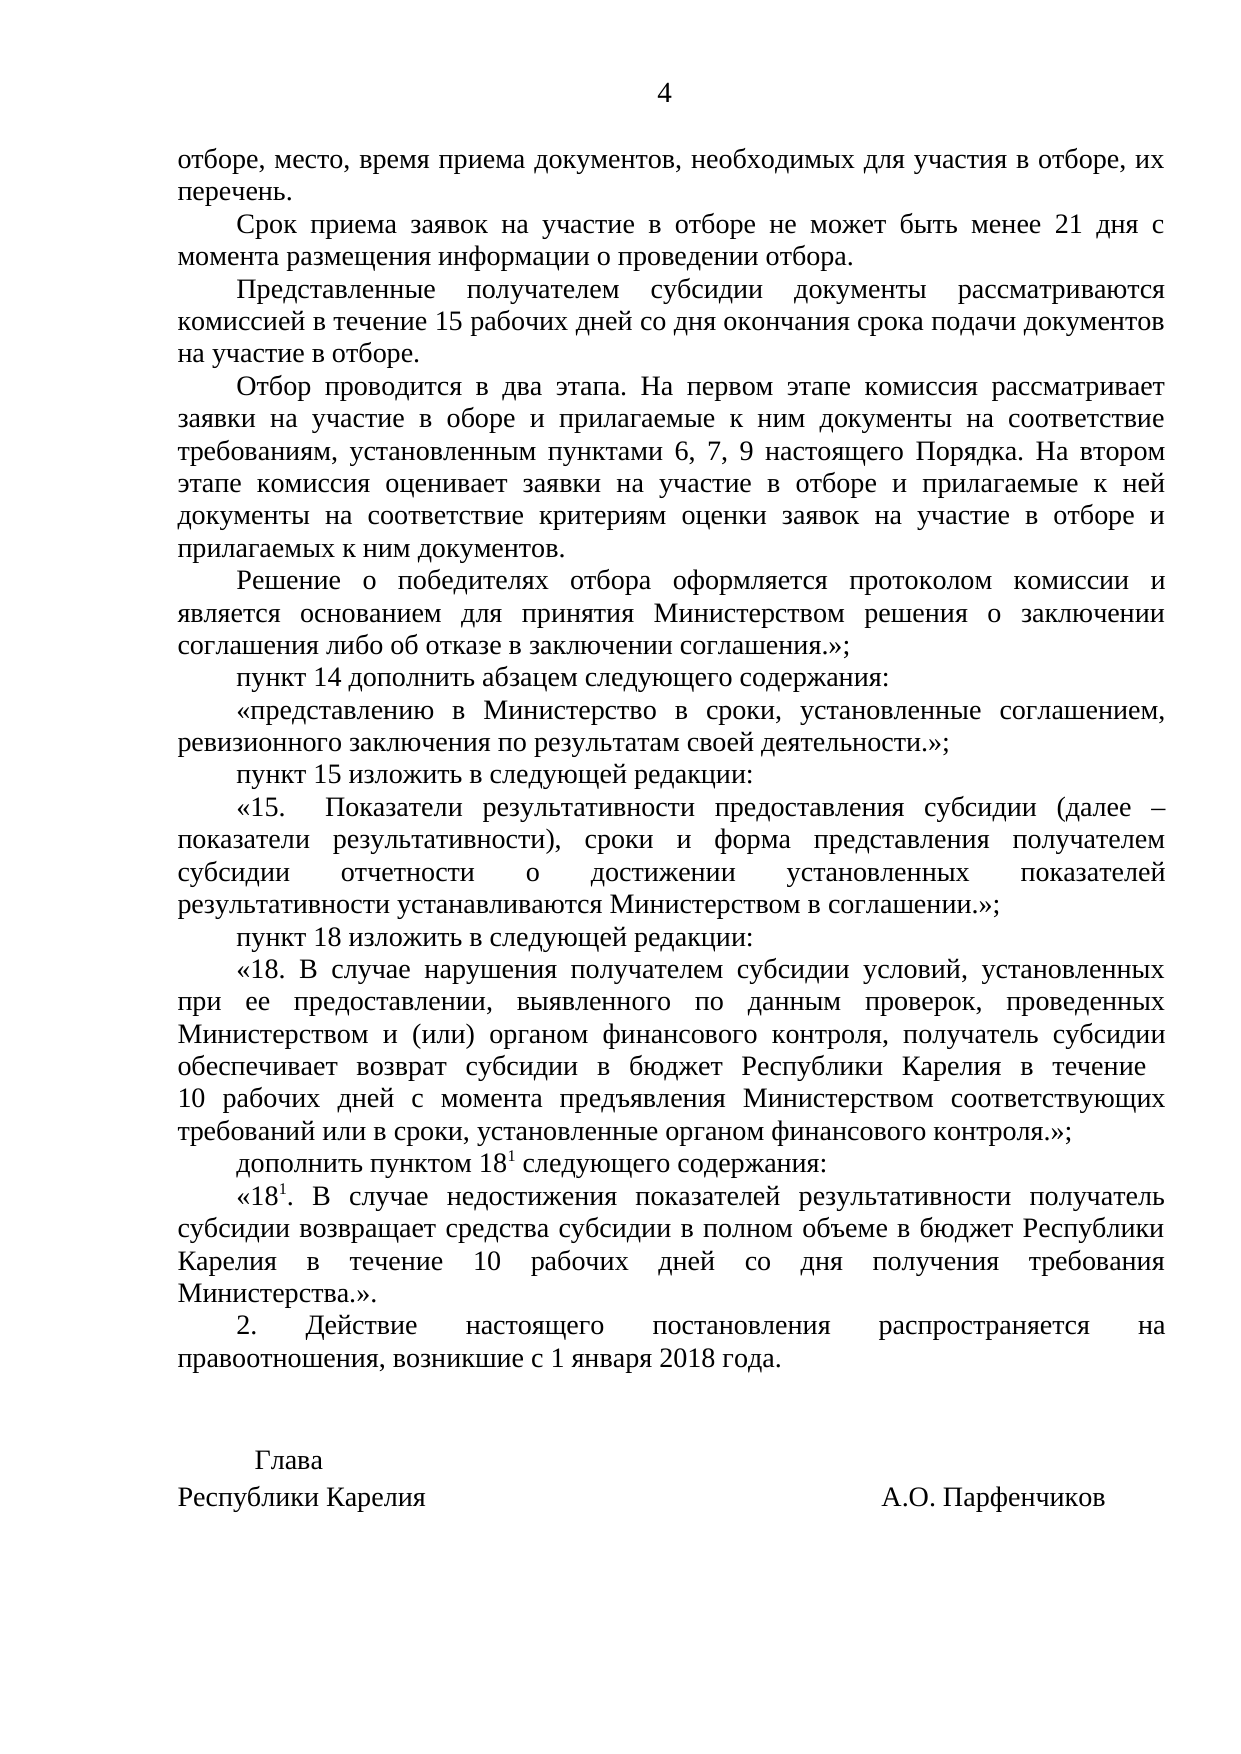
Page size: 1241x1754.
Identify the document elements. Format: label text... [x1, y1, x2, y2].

text Срок приема заявок на участие в отборе не может быть менее 21 дня с момента размещения информации о проведении отбора. [177, 207, 1166, 272]
text Решение о победителях отбора оформляется протоколом комиссии и является основанием для принятия Министерством решения о заключении соглашения либо об отказе в заключении соглашения.»; [177, 563, 1166, 660]
text «представлению в Министерство в сроки, установленные соглашением, ревизионного заключения по результатам своей деятельности.»; [177, 693, 1166, 758]
text пункт 15 изложить в следующей редакции: [177, 758, 1166, 790]
text дополнить пунктом 181 следующего содержания: [177, 1146, 1166, 1179]
text «181. В случае недостижения показателей результативности получатель субсидии возвращает средства субсидии в полном объеме в бюджет Республики Карелия в течение 10 рабочих дней со дня получения требования Министерства.». [177, 1179, 1166, 1308]
text Отбор проводится в два этапа. На первом этапе комиссия рассматривает заявки на участие в оборе и прилагаемые к ним документы на соответствие требованиям, установленным пунктами 6, 7, 9 настоящего Порядка. На втором этапе комиссия оценивает заявки на участие в отборе и прилагаемые к ней документы на соответствие критериям оценки заявок на участие в отборе и прилагаемых к ним документов. [177, 369, 1166, 563]
text Глава [177, 1443, 1152, 1475]
text «18. В случае нарушения получателем субсидии условий, установленных при ее предоставлении, выявленного по данным проверок, проведенных Министерством и (или) органом финансового контроля, получатель субсидии обеспечивает возврат субсидии в бюджет Республики Карелия в течение 10 рабочих дней с момента предъявления Министерством соответствующих требований или в сроки, установленные органом финансового контроля.»; [177, 952, 1166, 1146]
text 2. Действие настоящего постановления распространяется на правоотношения, возникшие с 1 января 2018 года. [177, 1308, 1166, 1373]
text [177, 142, 1166, 207]
text Представленные получателем субсидии документы рассматриваются комиссией в течение 15 рабочих дней со дня окончания срока подачи документов на участие в отборе. [177, 272, 1166, 369]
text пункт 18 изложить в следующей редакции: [177, 919, 1166, 952]
text Республики Карелия А.О. Парфенчиков [177, 1480, 1152, 1512]
text «15. Показатели результативности предоставления субсидии (далее – показатели результативности), сроки и форма представления получателем субсидии отчетности о достижении установленных показателей результативности устанавливаются Министерством в соглашении.»; [177, 790, 1166, 919]
text пункт 14 дополнить абзацем следующего содержания: [177, 660, 1166, 693]
